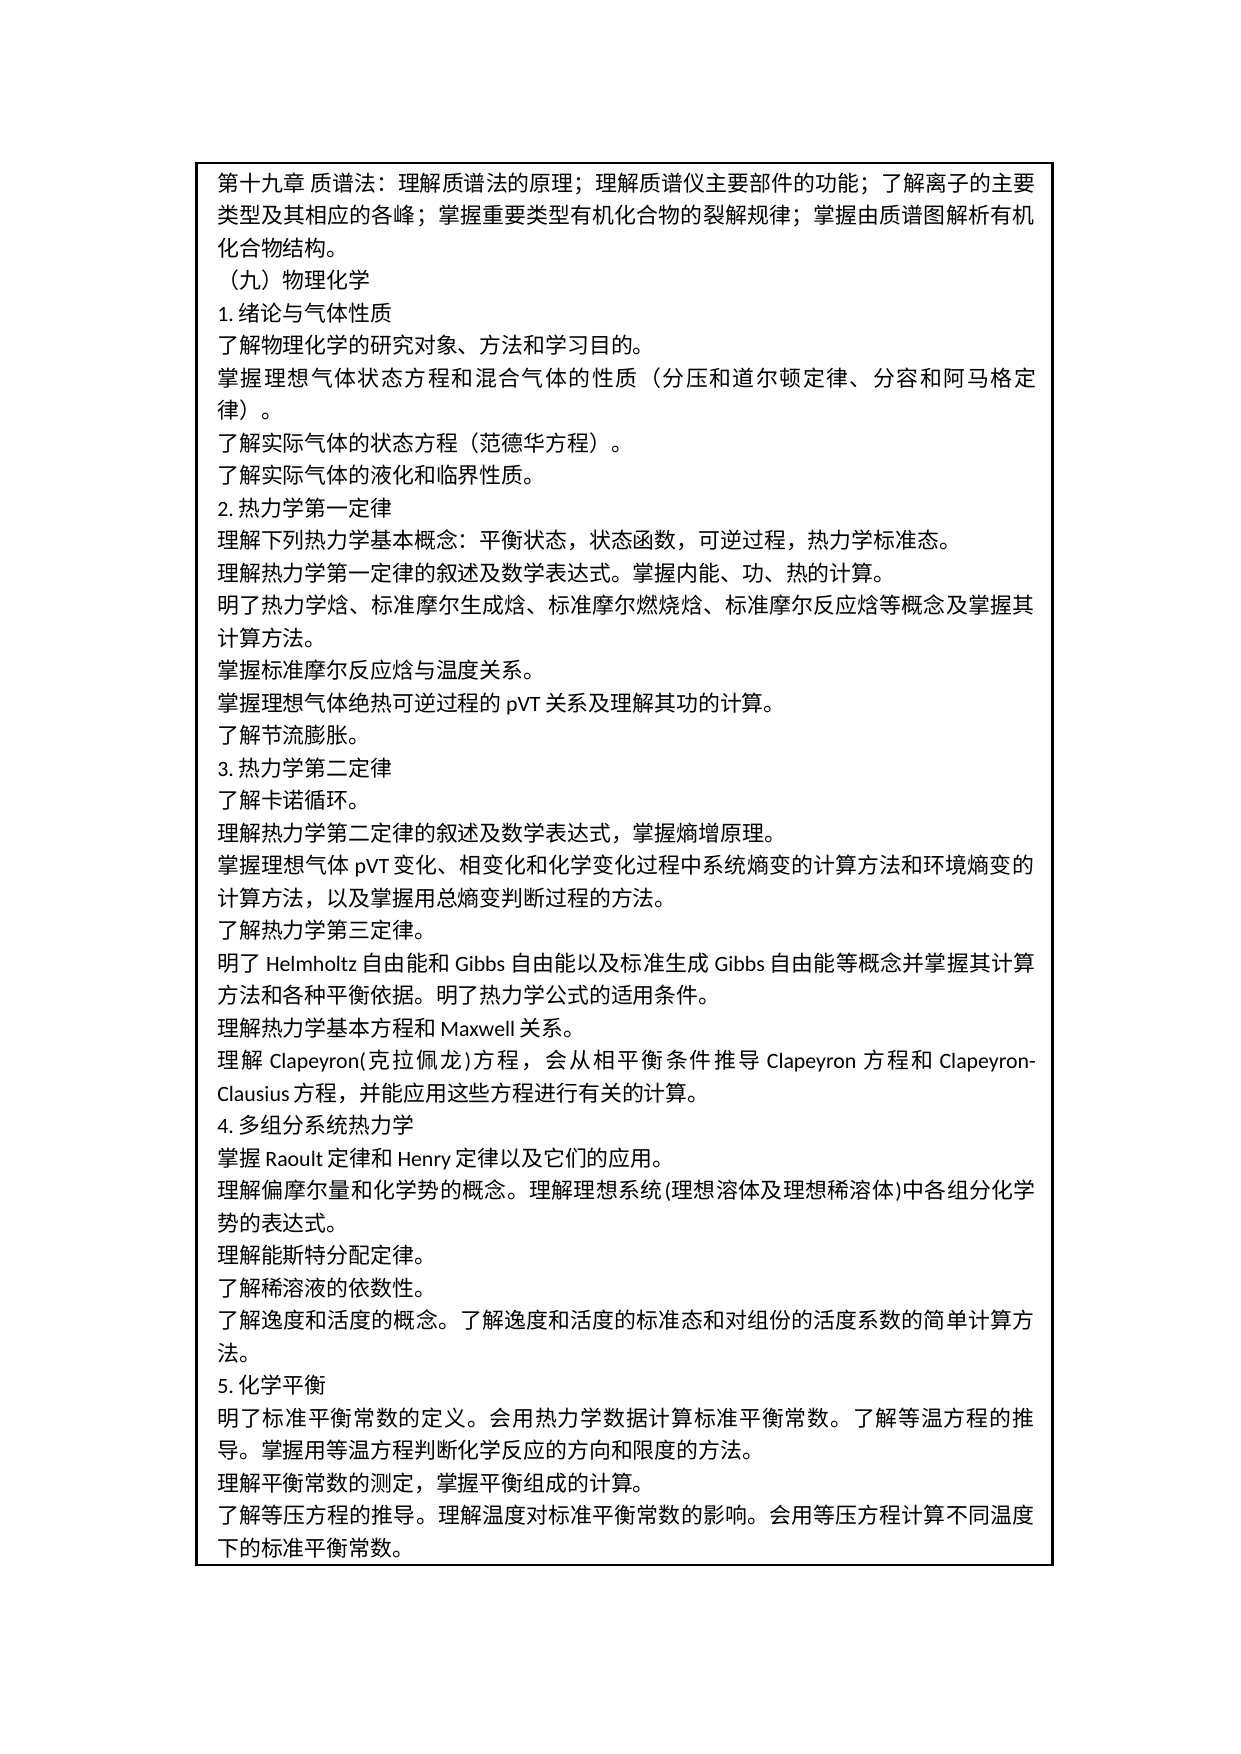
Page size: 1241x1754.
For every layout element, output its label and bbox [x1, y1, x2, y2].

table_cell [198, 164, 1051, 1564]
